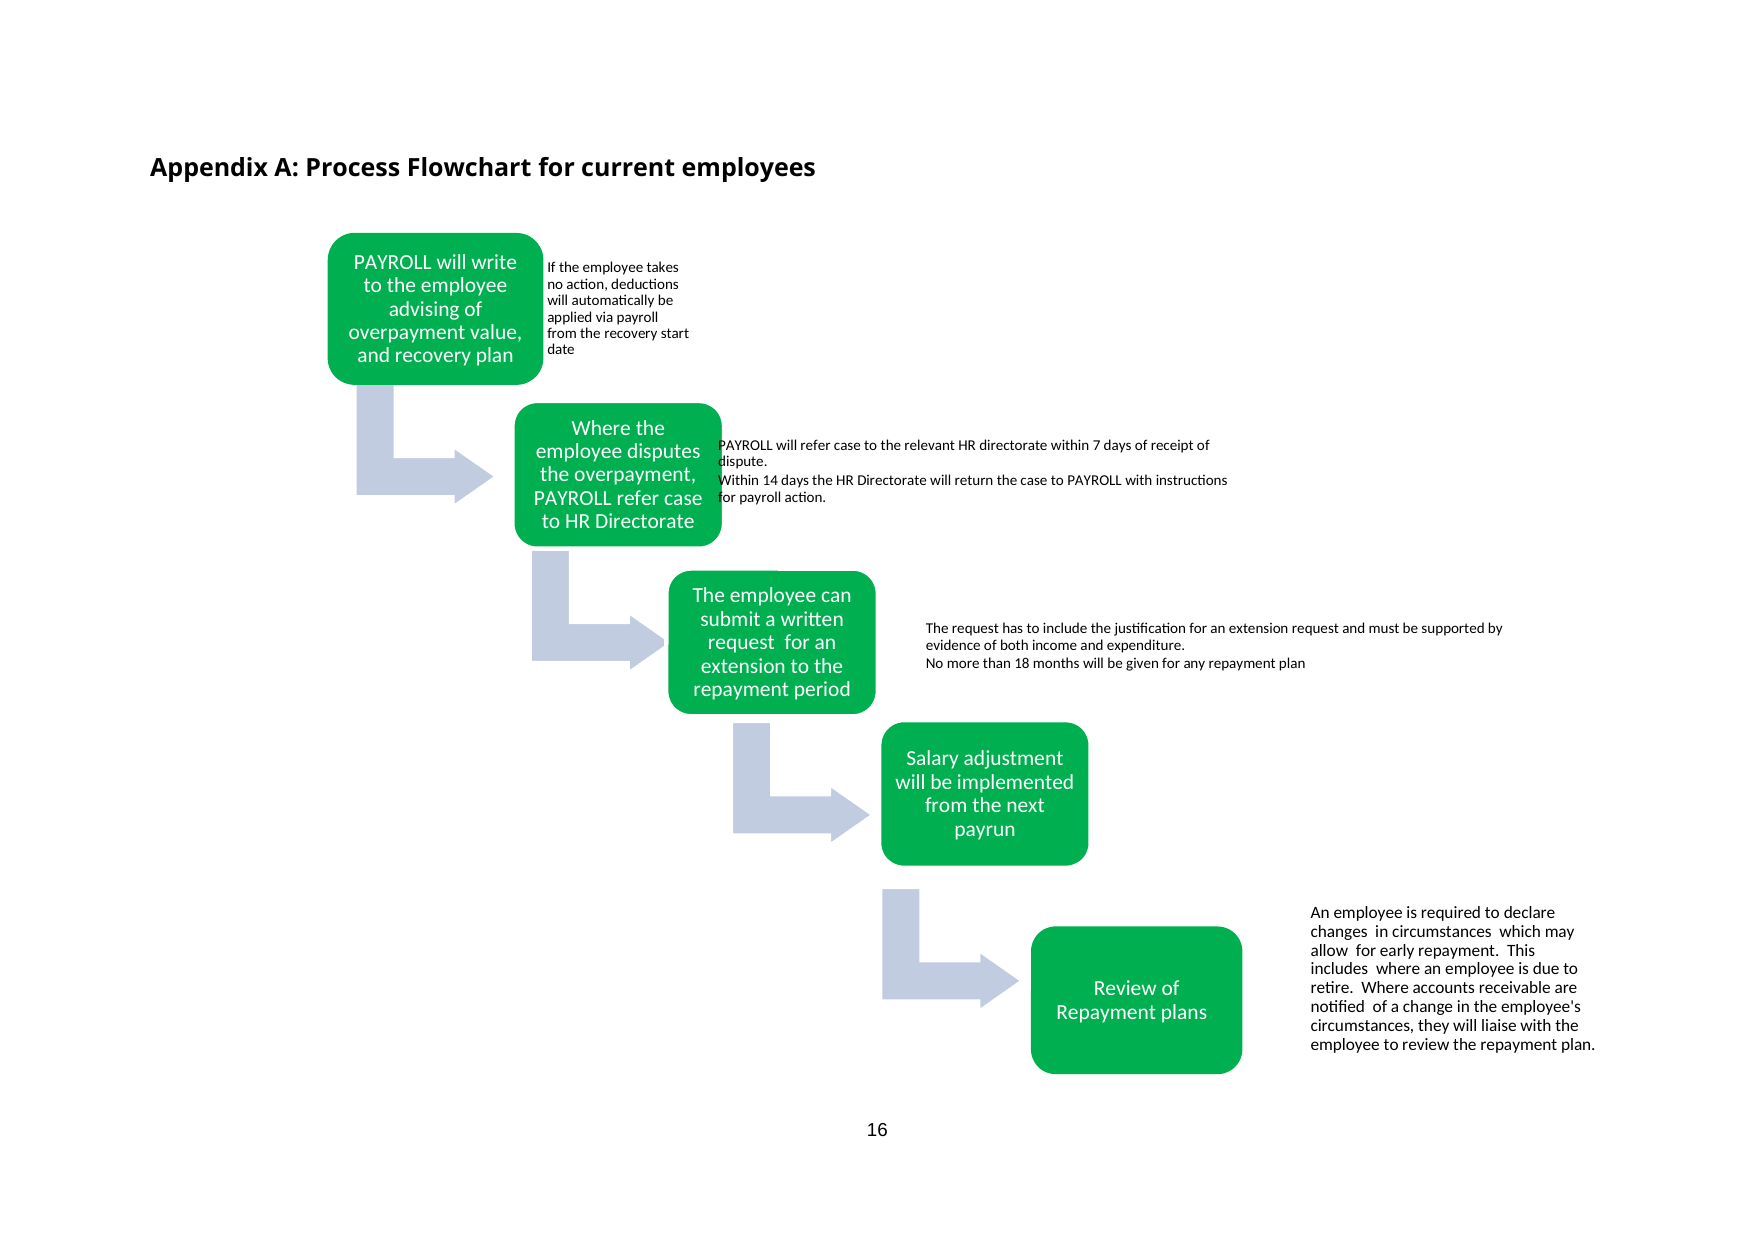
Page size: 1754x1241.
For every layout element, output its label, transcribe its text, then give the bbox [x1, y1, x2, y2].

text Appendix A: Process Flowchart for current employees [150, 150, 1604, 184]
